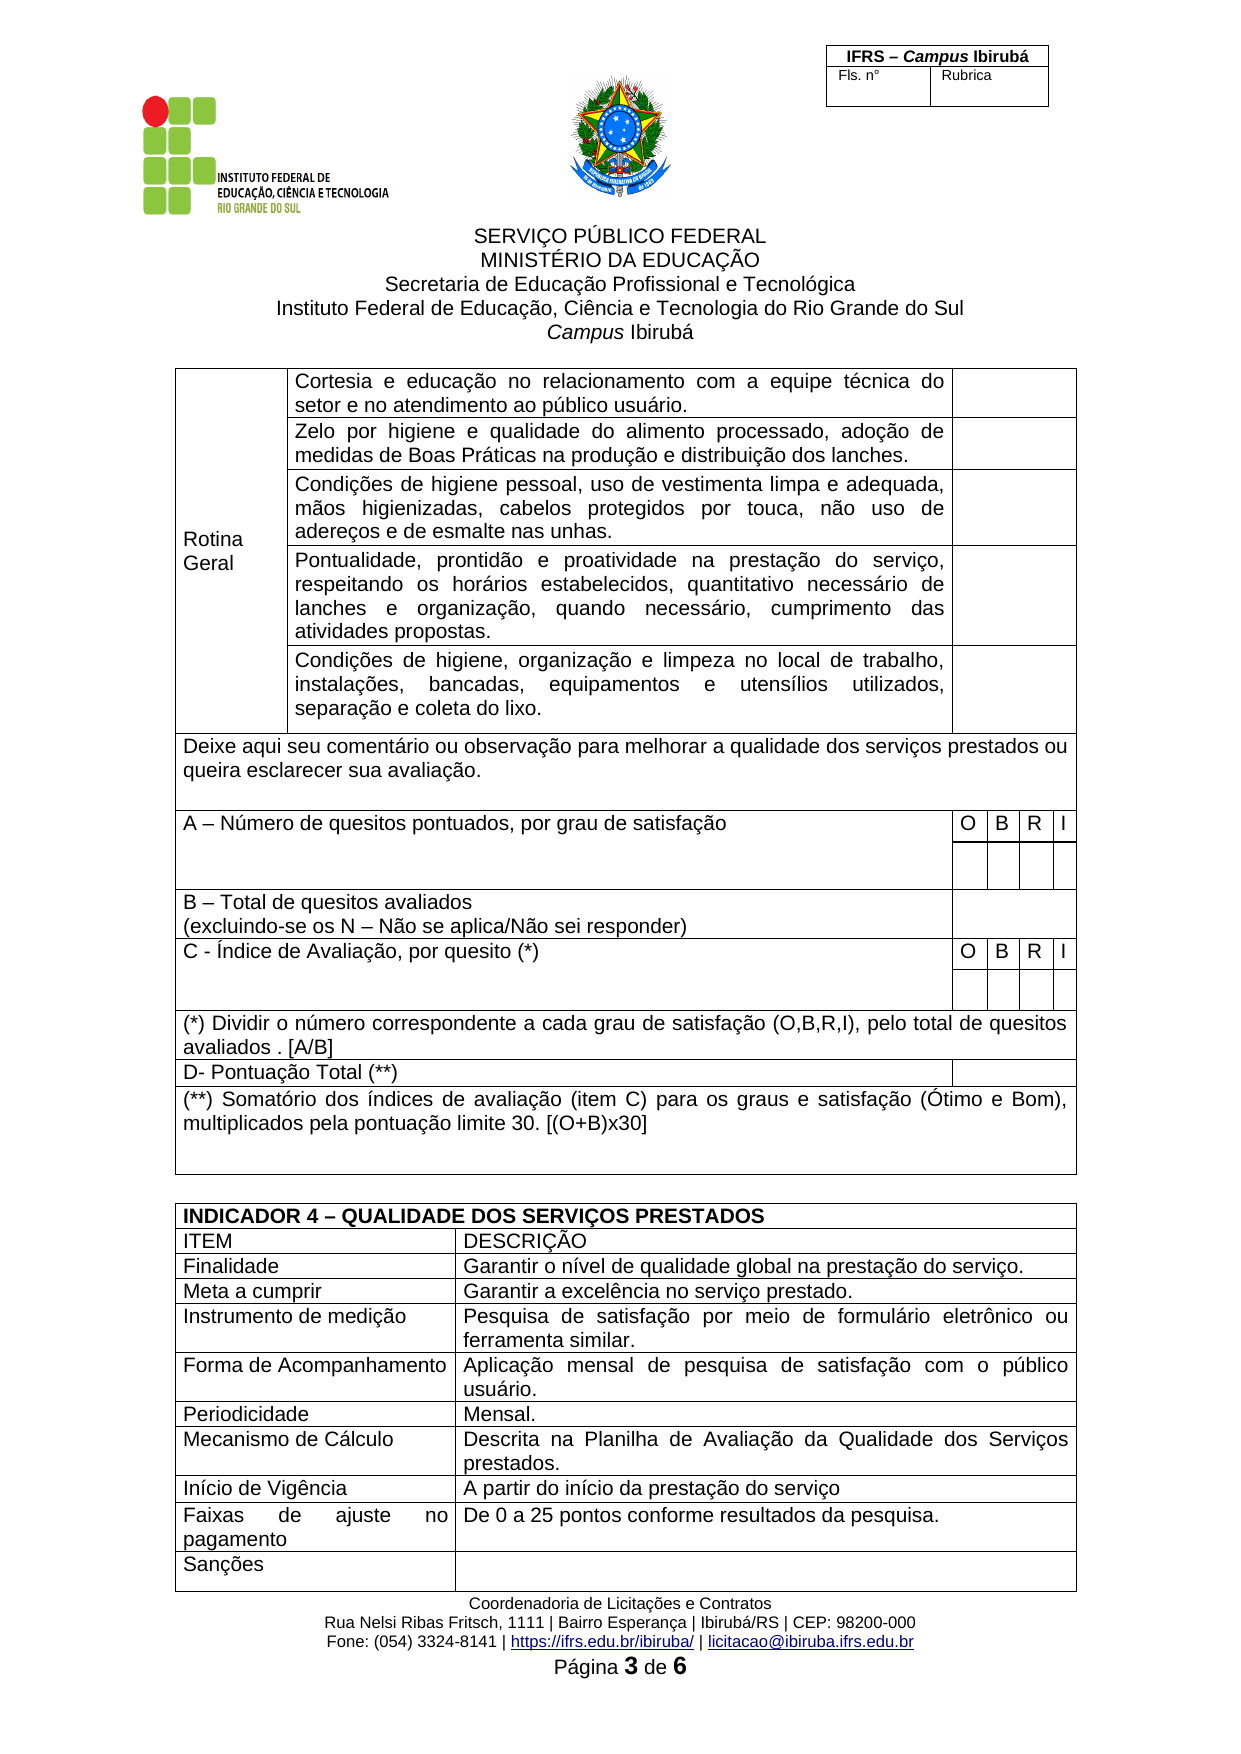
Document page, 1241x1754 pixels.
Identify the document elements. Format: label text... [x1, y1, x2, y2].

table_cell [953, 970, 987, 1009]
picture [141, 87, 391, 219]
table_cell [953, 546, 1076, 645]
table_cell Finalidade [176, 1254, 455, 1278]
table_cell I [1054, 939, 1076, 969]
table_cell Condições de higiene, organização e limpeza no local de trabalho, instalações, bancadas, equipamentos e utensílios utilizados, separação e coleta do lixo. [288, 646, 952, 732]
table_cell [456, 1552, 1076, 1591]
table_cell De 0 a 25 pontos conforme resultados da pesquisa. [456, 1503, 1076, 1551]
table_cell Início de Vigência [176, 1476, 455, 1502]
table_cell Forma de Acompanhamento [176, 1353, 455, 1401]
table_cell I [1054, 811, 1076, 841]
table_cell A partir do início da prestação do serviço [456, 1476, 1076, 1502]
table_cell Faixas de ajuste no pagamento [176, 1503, 455, 1551]
table_cell R [1020, 811, 1053, 841]
table_cell B – Total de quesitos avaliados (excluindo-se os N – Não se aplica/Não sei responder) [176, 890, 952, 938]
table_cell B [988, 811, 1019, 841]
table_cell C - Índice de Avaliação, por quesito (*) [176, 939, 952, 1009]
table_cell (**) Somatório dos índices de avaliação (item C) para os graus e satisfação (Ótimo e Bom), multiplicados pela pontuação limite 30. [(O+B)x30] [176, 1087, 1076, 1173]
table_cell [953, 843, 987, 889]
table_cell [953, 418, 1076, 469]
table_cell [953, 646, 1076, 732]
table_cell Pesquisa de satisfação por meio de formulário eletrônico ou ferramenta similar. [456, 1304, 1076, 1352]
table_cell DESCRIÇÃO [456, 1229, 1076, 1253]
table_cell Mensal. [456, 1402, 1076, 1426]
table_cell O [953, 939, 987, 969]
table_cell Rotina Geral [176, 369, 287, 732]
table_cell [988, 843, 1019, 889]
table_cell B [988, 939, 1019, 969]
table_cell Aplicação mensal de pesquisa de satisfação com o público usuário. [456, 1353, 1076, 1401]
table_cell Condições de higiene pessoal, uso de vestimenta limpa e adequada, mãos higienizadas, cabelos protegidos por touca, não uso de adereços e de esmalte nas unhas. [288, 470, 952, 545]
table_cell O [953, 811, 987, 841]
table_cell Periodicidade [176, 1402, 455, 1426]
table_cell ITEM [176, 1229, 455, 1253]
table_cell [953, 470, 1076, 545]
table_cell [1020, 843, 1053, 889]
table_cell [953, 890, 1076, 938]
table_cell [1054, 843, 1076, 889]
table_cell Descrita na Planilha de Avaliação da Qualidade dos Serviços prestados. [456, 1427, 1076, 1475]
table_cell Meta a cumprir [176, 1279, 455, 1303]
table_cell (*) Dividir o número correspondente a cada grau de satisfação (O,B,R,I), pelo total de quesitos avaliados . [A/B] [176, 1011, 1076, 1058]
table_cell Pontualidade, prontidão e proatividade na prestação do serviço, respeitando os horários estabelecidos, quantitativo necessário de lanches e organização, quando necessário, cumprimento das atividades propostas. [288, 546, 952, 645]
table_cell [988, 970, 1019, 1009]
table_cell Garantir a excelência no serviço prestado. [456, 1279, 1076, 1303]
table_cell R [1020, 939, 1053, 969]
table_cell D- Pontuação Total (**) [176, 1060, 952, 1086]
table_cell Instrumento de medição [176, 1304, 455, 1352]
table_cell [953, 369, 1076, 417]
table_cell Garantir o nível de qualidade global na prestação do serviço. [456, 1254, 1076, 1278]
table_cell [1054, 970, 1076, 1009]
table_cell [953, 1060, 1076, 1086]
table_cell Sanções [176, 1552, 455, 1591]
table_cell Cortesia e educação no relacionamento com a equipe técnica do setor e no atendimento ao público usuário. [288, 369, 952, 417]
table_cell [1020, 970, 1053, 1009]
table_header INDICADOR 4 – QUALIDADE DOS SERVIÇOS PRESTADOS [176, 1204, 1076, 1228]
table_cell A – Número de quesitos pontuados, por grau de satisfação [176, 811, 952, 889]
table_cell Deixe aqui seu comentário ou observação para melhorar a qualidade dos serviços prestados ou queira esclarecer sua avaliação. [176, 734, 1076, 810]
table_cell Zelo por higiene e qualidade do alimento processado, adoção de medidas de Boas Práticas na produção e distribuição dos lanches. [288, 418, 952, 469]
table_cell Mecanismo de Cálculo [176, 1427, 455, 1475]
